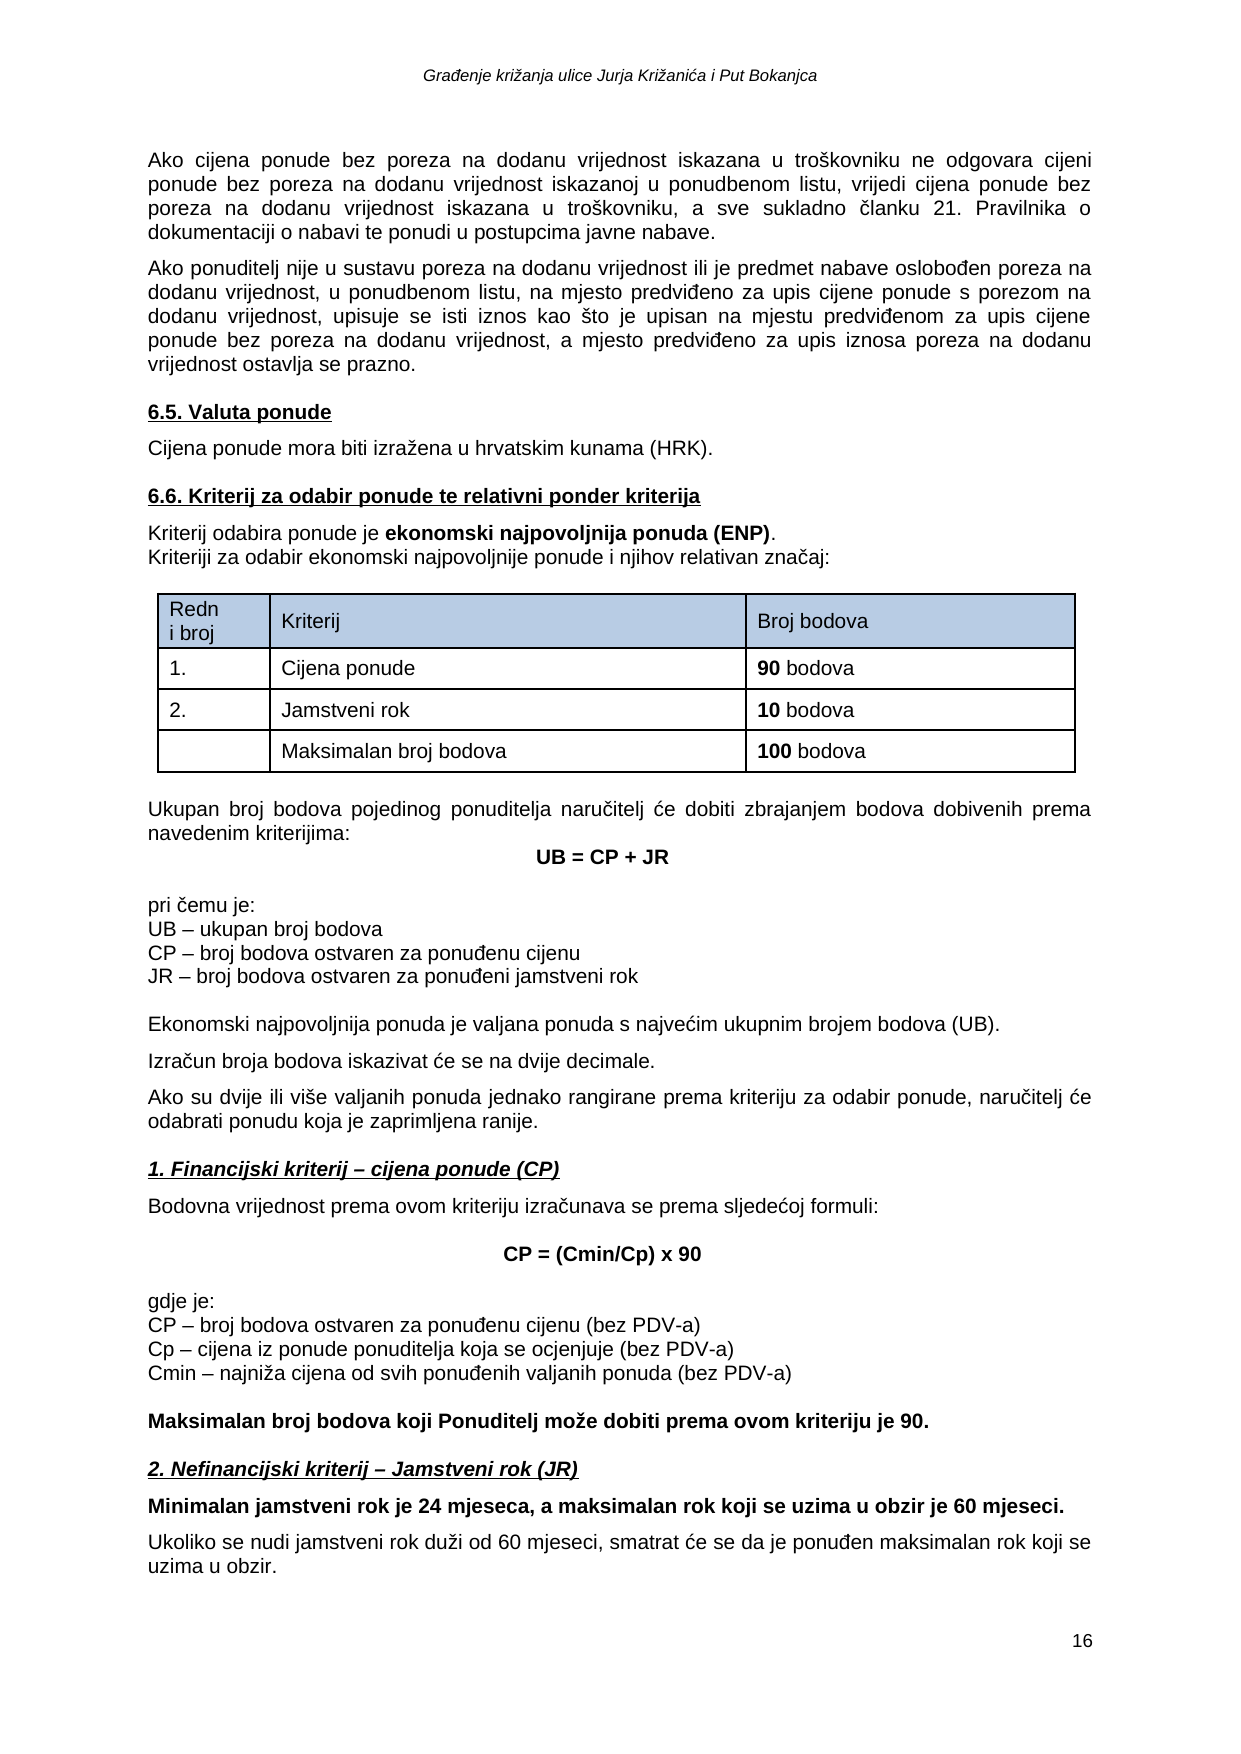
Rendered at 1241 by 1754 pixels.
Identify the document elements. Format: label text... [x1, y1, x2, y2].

text Ako su dvije ili više valjanih ponuda jednako rangirane prema kriteriju za odabir ponude, naručitelj će odabrati ponudu koja je zaprimljena ranije. [148, 1085, 1093, 1133]
table_cell Jamstveni rok [271, 690, 745, 729]
text 2. Nefinancijski kriterij – Jamstveni rok (JR) [148, 1457, 1093, 1481]
table_cell 90 bodova [747, 649, 1074, 688]
text Kriterij odabira ponude je ekonomski najpovoljnija ponuda (ENP). [148, 521, 1093, 544]
text Cp – cijena iz ponude ponuditelja koja se ocjenjuje (bez PDV-a) [148, 1337, 1057, 1361]
table_cell Cijena ponude [271, 649, 745, 688]
text 6.6. Kriterij za odabir ponude te relativni ponder kriterija [148, 484, 1093, 508]
text UB – ukupan broj bodova [148, 916, 1057, 940]
text Ekonomski najpovoljnija ponuda je valjana ponuda s najvećim ukupnim brojem bodova (UB). [148, 1012, 1057, 1036]
text Ako ponuditelj nije u sustavu poreza na dodanu vrijednost ili je predmet nabave oslobođen poreza na dodanu vrijednost, u ponudbenom listu, na mjesto predviđeno za upis cijene ponude s porezom na dodanu vrijednost, upisuje se isti iznos kao što je upisan na mjestu predviđenom za upis cijene ponude bez poreza na dodanu vrijednost, a mjesto predviđeno za upis iznosa poreza na dodanu vrijednost ostavlja se prazno. [148, 256, 1093, 376]
table_cell Maksimalan broj bodova [271, 731, 745, 771]
text Ako cijena ponude bez poreza na dodanu vrijednost iskazana u troškovniku ne odgovara cijeni ponude bez poreza na dodanu vrijednost iskazanoj u ponudbenom listu, vrijedi cijena ponude bez poreza na dodanu vrijednost iskazana u troškovniku, a sve sukladno članku 21. Pravilnika o dokumentaciji o nabavi te ponudi u postupcima javne nabave. [148, 148, 1093, 243]
text CP – broj bodova ostvaren za ponuđenu cijenu [148, 940, 1057, 964]
table_cell [159, 731, 269, 771]
text CP – broj bodova ostvaren za ponuđenu cijenu (bez PDV-a) [148, 1313, 1057, 1337]
text Cmin – najniža cijena od svih ponuđenih valjanih ponuda (bez PDV-a) [148, 1361, 1057, 1385]
text Ukupan broj bodova pojedinog ponuditelja naručitelj će dobiti zbrajanjem bodova dobivenih prema navedenim kriterijima: [148, 797, 1093, 844]
text Maksimalan broj bodova koji Ponuditelj može dobiti prema ovom kriteriju je 90. [148, 1409, 1057, 1433]
text pri čemu je: [148, 892, 1057, 916]
table_header Redni broj [159, 595, 269, 647]
text CP = (Cmin/Cp) x 90 [148, 1241, 1057, 1265]
table_cell 10 bodova [747, 690, 1074, 729]
text JR – broj bodova ostvaren za ponuđeni jamstveni rok [148, 964, 1057, 988]
table_header Broj bodova [747, 595, 1074, 647]
text Cijena ponude mora biti izražena u hrvatskim kunama (HRK). [148, 436, 1093, 460]
text gdje je: [148, 1289, 1057, 1313]
text Minimalan jamstveni rok je 24 mjeseca, a maksimalan rok koji se uzima u obzir je 60 mjeseci. [148, 1493, 1093, 1517]
table_header Kriterij [271, 595, 745, 647]
text Ukoliko se nudi jamstveni rok duži od 60 mjeseci, smatrat će se da je ponuđen maksimalan rok koji se uzima u obzir. [148, 1530, 1093, 1578]
text Bodovna vrijednost prema ovom kriteriju izračunava se prema sljedećoj formuli: [148, 1193, 1057, 1217]
text 1. Financijski kriterij – cijena ponude (CP) [148, 1157, 1093, 1181]
table_cell 100 bodova [747, 731, 1074, 771]
table_cell 2. [159, 690, 269, 729]
table_cell 1. [159, 649, 269, 688]
text Kriteriji za odabir ekonomski najpovoljnije ponude i njihov relativan značaj: [148, 544, 1093, 568]
text Izračun broja bodova iskazivat će se na dvije decimale. [148, 1049, 1093, 1073]
text 6.5. Valuta ponude [148, 400, 1093, 424]
text UB = CP + JR [148, 844, 1057, 868]
